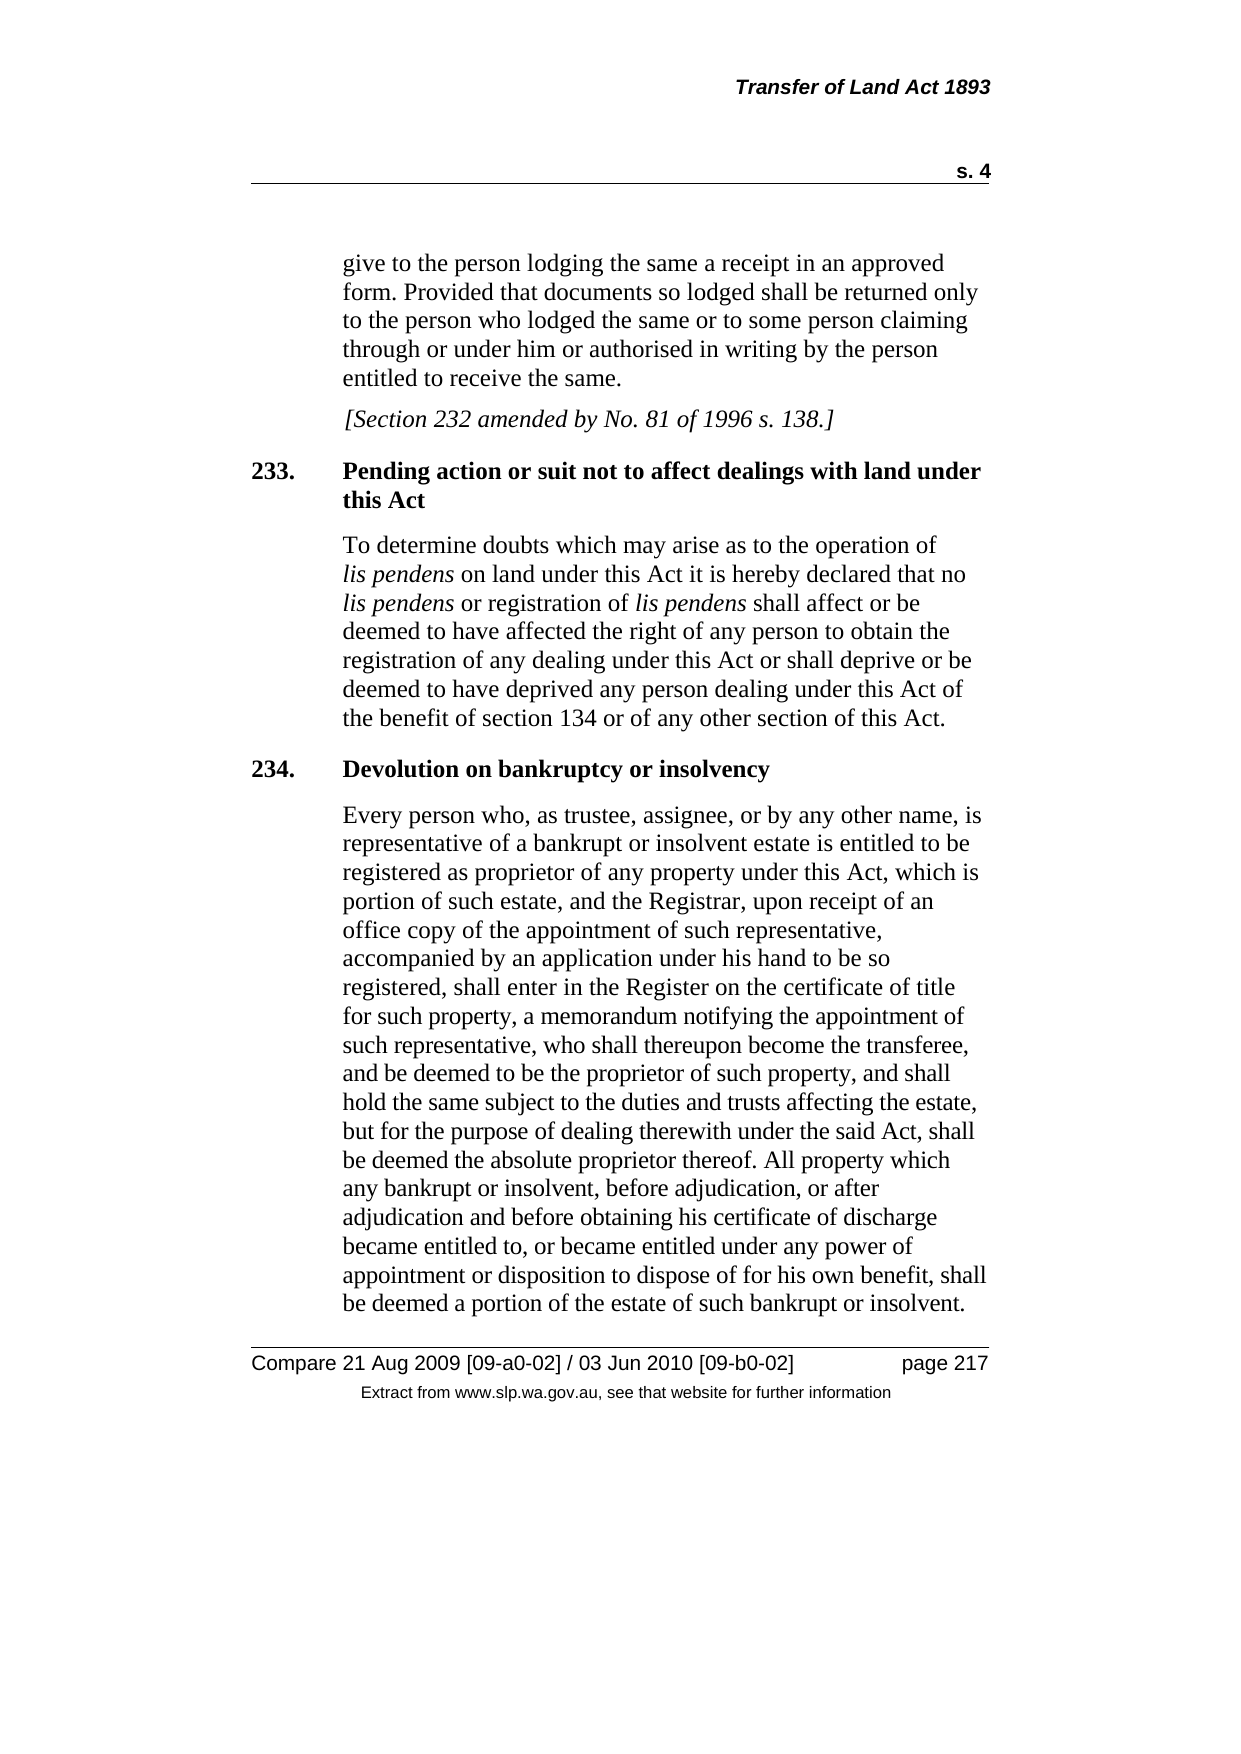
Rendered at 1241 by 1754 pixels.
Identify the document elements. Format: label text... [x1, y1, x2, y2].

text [251, 248, 989, 392]
subtitle 233. Pending action or suit not to affect dealings with land under this Act [251, 456, 989, 513]
text To determine doubts which may arise as to the operation of lis pendens on land under this Act it is hereby declared that no lis pendens or registration of lis pendens shall affect or be deemed to have affected the right of any person to obtain the registration of any dealing under this Act or shall deprive or be deemed to have deprived any person dealing under this Act of the benefit of section 134 or of any other section of this Act. [251, 530, 989, 731]
text [Section 232 amended by No. 81 of 1996 s. 138.] [251, 404, 989, 433]
text Every person who, as trustee, assignee, or by any other name, is representative of a bankrupt or insolvent estate is entitled to be registered as proprietor of any property under this Act, which is portion of such estate, and the Registrar, upon receipt of an office copy of the appointment of such representative, accompanied by an application under his hand to be so registered, shall enter in the Register on the certificate of title for such property, a memorandum notifying the appointment of such representative, who shall thereupon become the transferee, and be deemed to be the proprietor of such property, and shall hold the same subject to the duties and trusts affecting the estate, but for the purpose of dealing therewith under the said Act, shall be deemed the absolute proprietor thereof. All property which any bankrupt or insolvent, before adjudication, or after adjudication and before obtaining his certificate of discharge became entitled to, or became entitled under any power of appointment or disposition to dispose of for his own benefit, shall be deemed a portion of the estate of such bankrupt or insolvent. [251, 800, 989, 1317]
subtitle 234. Devolution on bankruptcy or insolvency [251, 754, 989, 783]
